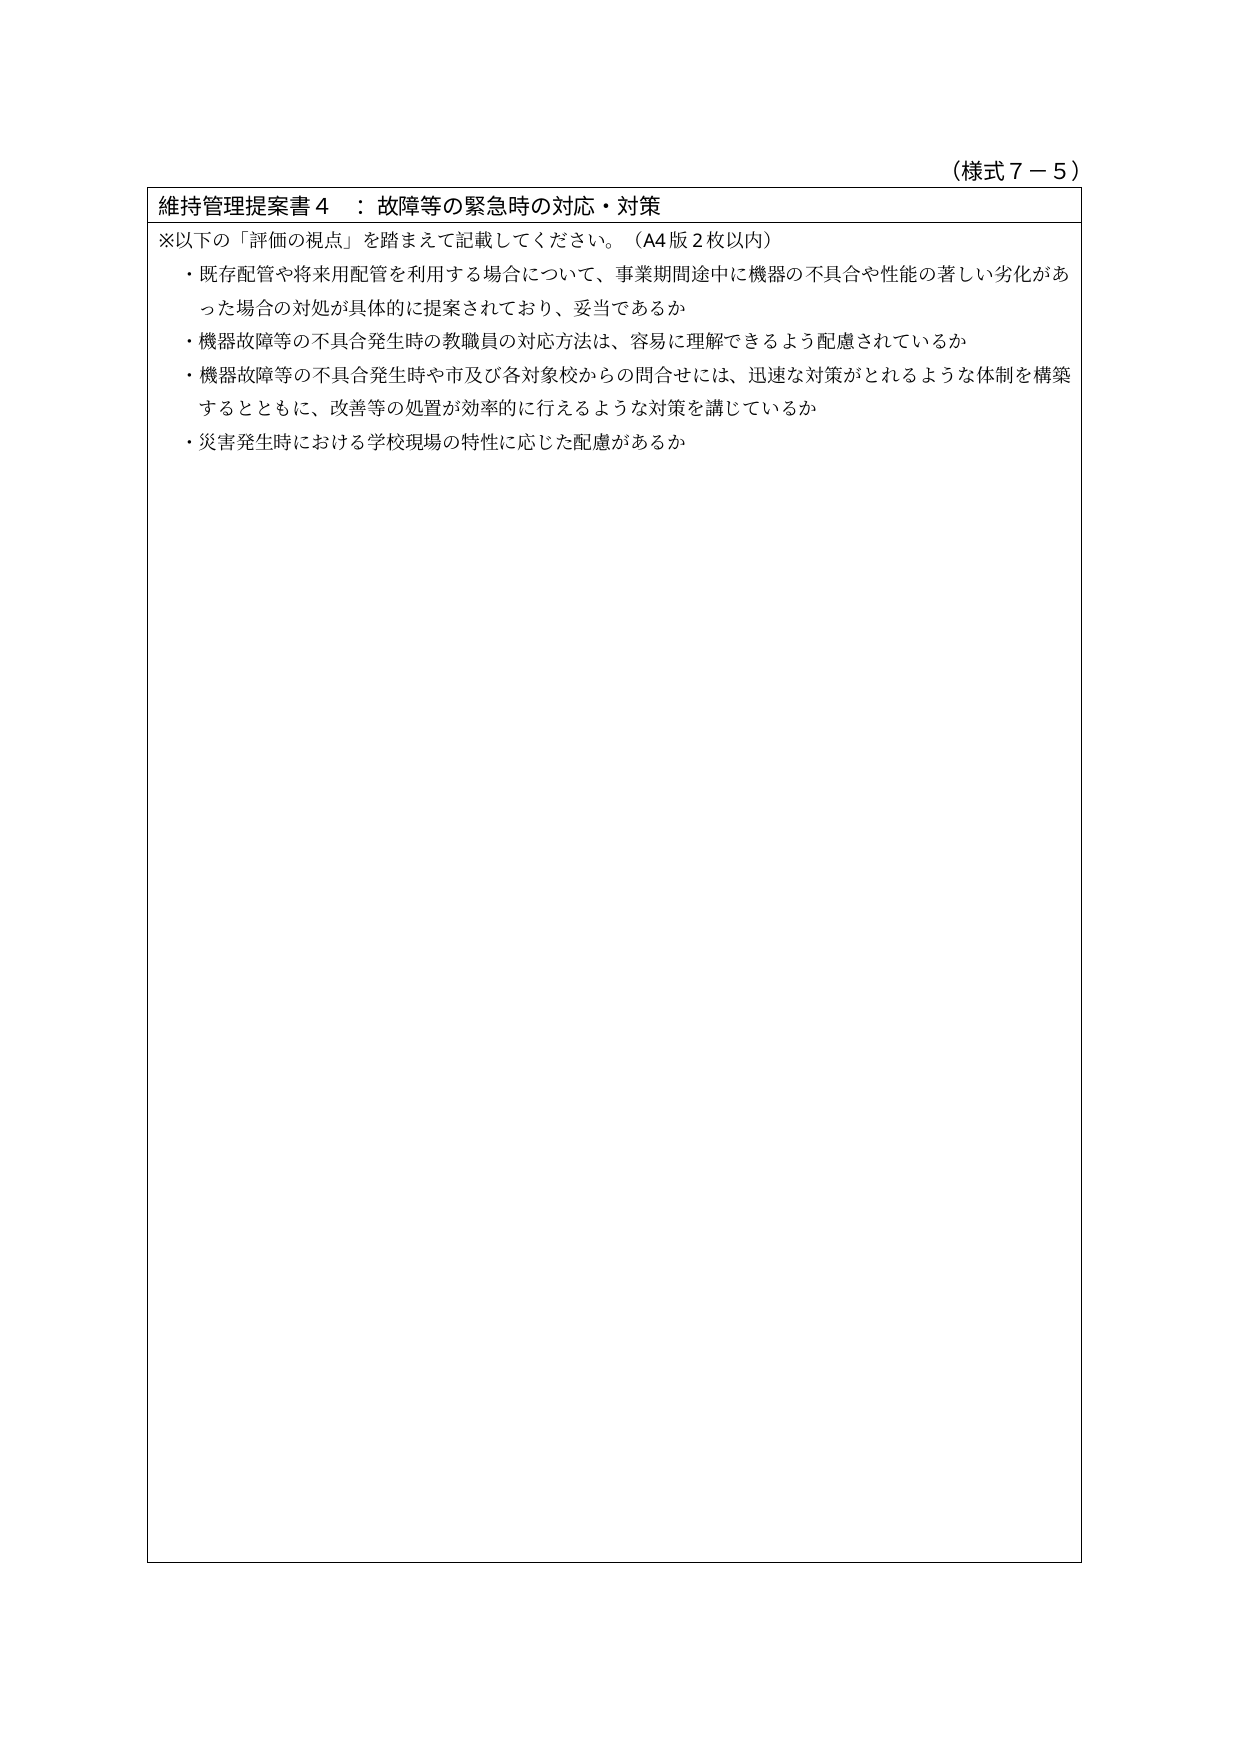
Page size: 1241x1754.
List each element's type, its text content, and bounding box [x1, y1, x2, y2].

table_header 維持管理提案書４ ：故障等の緊急時の対応・対策 [148, 188, 1081, 222]
text （様式７－５） [148, 153, 1092, 187]
table_cell ※以下の「評価の視点」を踏まえて記載してください。（A4版2枚以内） ・既存配管や将来用配管を利用する場合について、事業期間途中に機器の不具合や性能の著しい劣化があった場合の対処が具体的に提案されており、妥当であるか ・機器故障等の不具合発生時の教職員の対応方法は、容易に理解できるよう配慮されているか ・機器故障等の不具合発生時や市及び各対象校からの問合せには、迅速な対策がとれるような体制を構築するとともに、改善等の処置が効率的に行えるような対策を講じているか ・災害発生時における学校現場の特性に応じた配慮があるか [148, 223, 1081, 1562]
